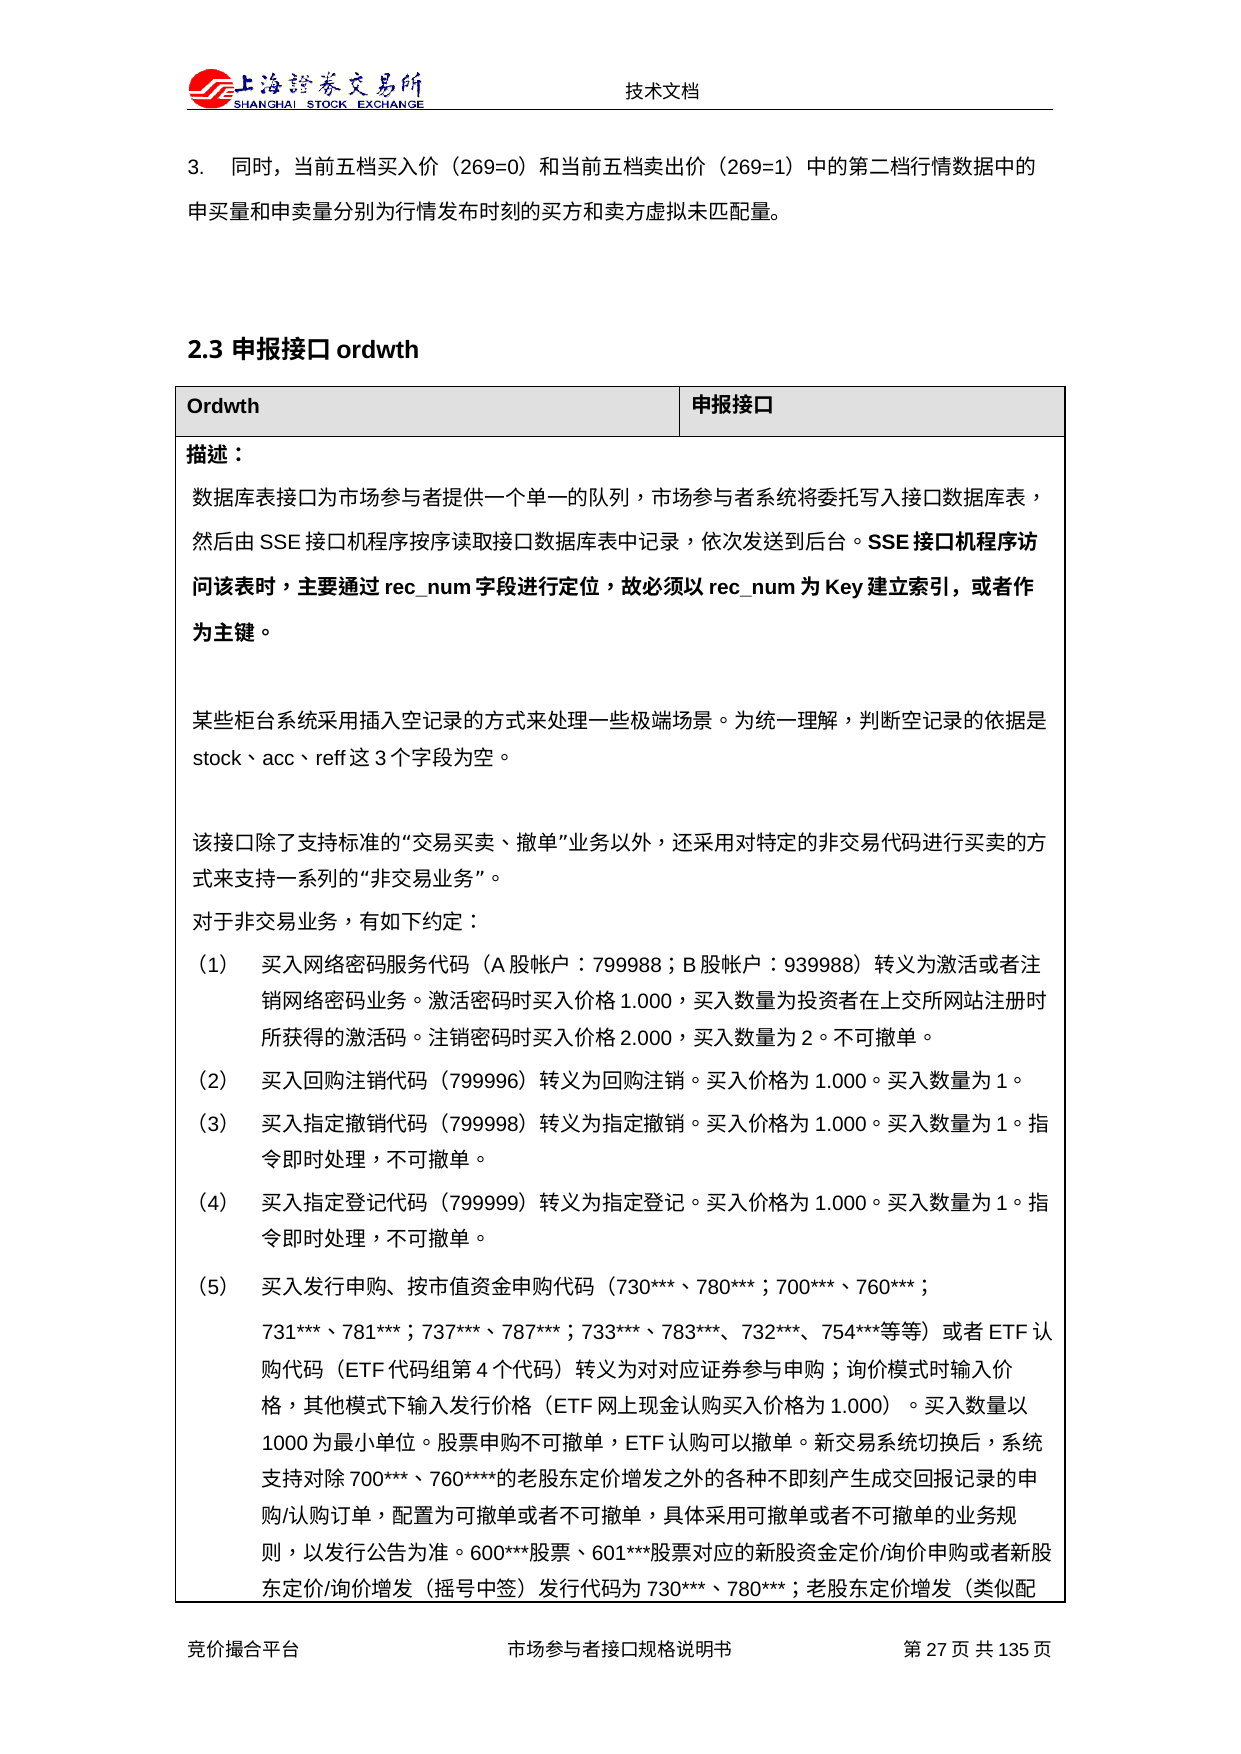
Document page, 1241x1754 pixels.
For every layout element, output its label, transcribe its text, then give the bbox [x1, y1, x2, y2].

table_header Ordwth [176, 387, 679, 436]
table_header 申报接口 [680, 387, 1064, 436]
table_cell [176, 437, 1064, 1601]
text 3. 同时，当前五档买入价（269=0）和当前五档卖出价（269=1）中的第二档行情数据中的申买量和申卖量分别为行情发布时刻的买方和卖方虚拟未匹配量。 [187, 150, 1053, 226]
subtitle 申报接口ordwth [187, 331, 1053, 365]
picture [187, 69, 424, 109]
